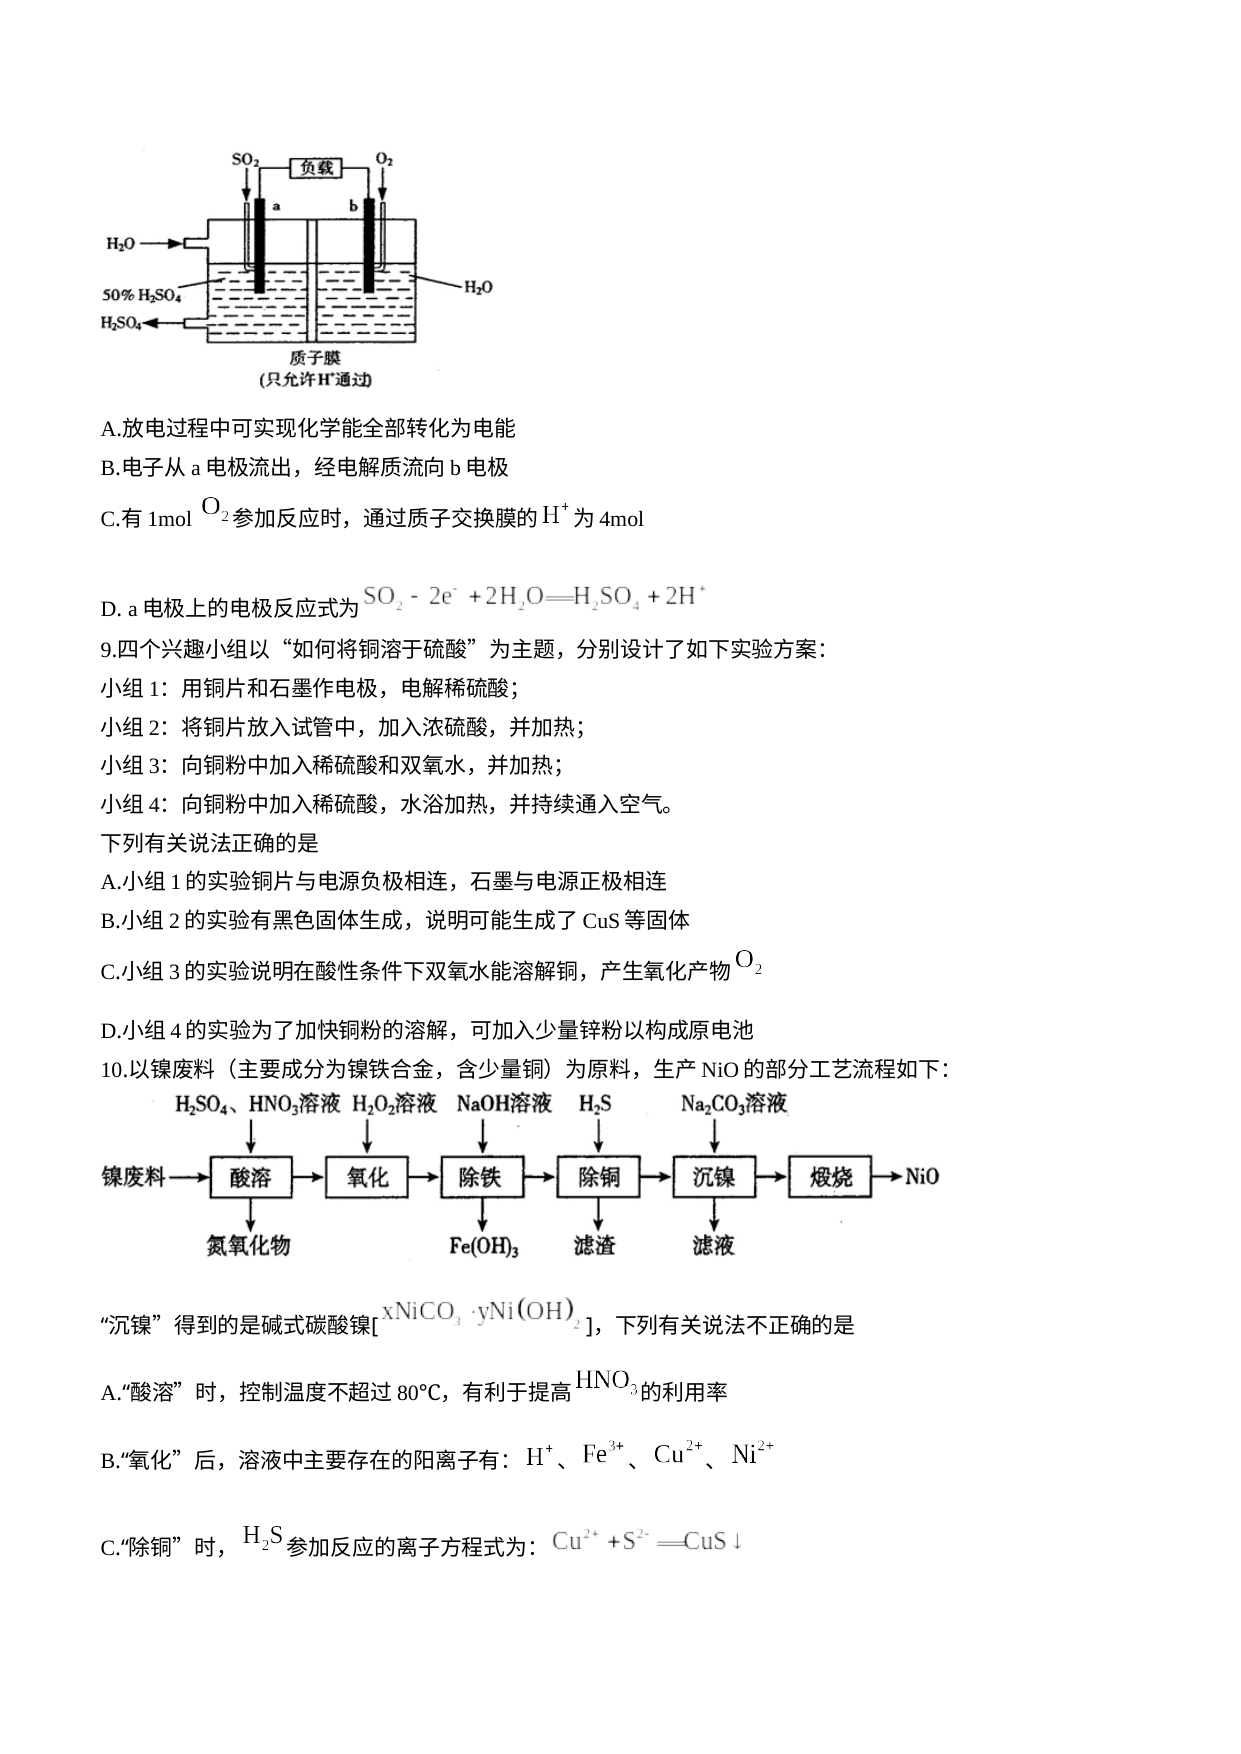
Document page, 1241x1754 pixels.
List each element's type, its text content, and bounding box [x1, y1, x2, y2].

picture [100, 145, 493, 393]
text D. a电极上的电极反应式为 [100, 560, 1140, 625]
text 下列有关说法正确的是 [100, 825, 1140, 858]
text B.“氧化”后，溶液中主要存在的阳离子有：、、、 [100, 1434, 1140, 1499]
text 小组2：将铜片放入试管中，加入浓硫酸，并加热； [100, 709, 1140, 742]
text C.小组3的实验说明在酸性条件下双氧水能溶解铜，产生氧化产物 [100, 942, 1140, 1007]
text 10.以镍废料（主要成分为镍铁合金，含少量铜）为原料，生产NiO的部分工艺流程如下： [100, 1052, 1140, 1084]
text A.小组1的实验铜片与电源负极相连，石墨与电源正极相连 [100, 864, 1140, 897]
text A.放电过程中可实现化学能全部转化为电能 [100, 411, 1140, 443]
text 9.四个兴趣小组以“如何将铜溶于硫酸”为主题，分别设计了如下实验方案： [100, 631, 1140, 664]
picture [100, 1090, 943, 1263]
text 小组1：用铜片和石墨作电极，电解稀硫酸； [100, 670, 1140, 703]
text C.“除铜”时，参加反应的离子方程式为： [100, 1505, 1140, 1570]
text B.小组2的实验有黑色固体生成，说明可能生成了CuS等固体 [100, 903, 1140, 935]
text C.有1mol 参加反应时，通过质子交换膜的为4mol [100, 489, 1140, 554]
text B.电子从a电极流出，经电解质流向b电极 [100, 450, 1140, 482]
text D.小组4的实验为了加快铜粉的溶解，可加入少量锌粉以构成原电池 [100, 1013, 1140, 1046]
text 小组4：向铜粉中加入稀硫酸，水浴加热，并持续通入空气。 [100, 787, 1140, 819]
text 小组3：向铜粉中加入稀硫酸和双氧水，并加热； [100, 748, 1140, 780]
text “沉镍”得到的是碱式碳酸镍[]，下列有关说法不正确的是 [100, 1291, 1140, 1356]
text A.“酸溶”时，控制温度不超过80℃，有利于提高的利用率 [100, 1362, 1140, 1427]
